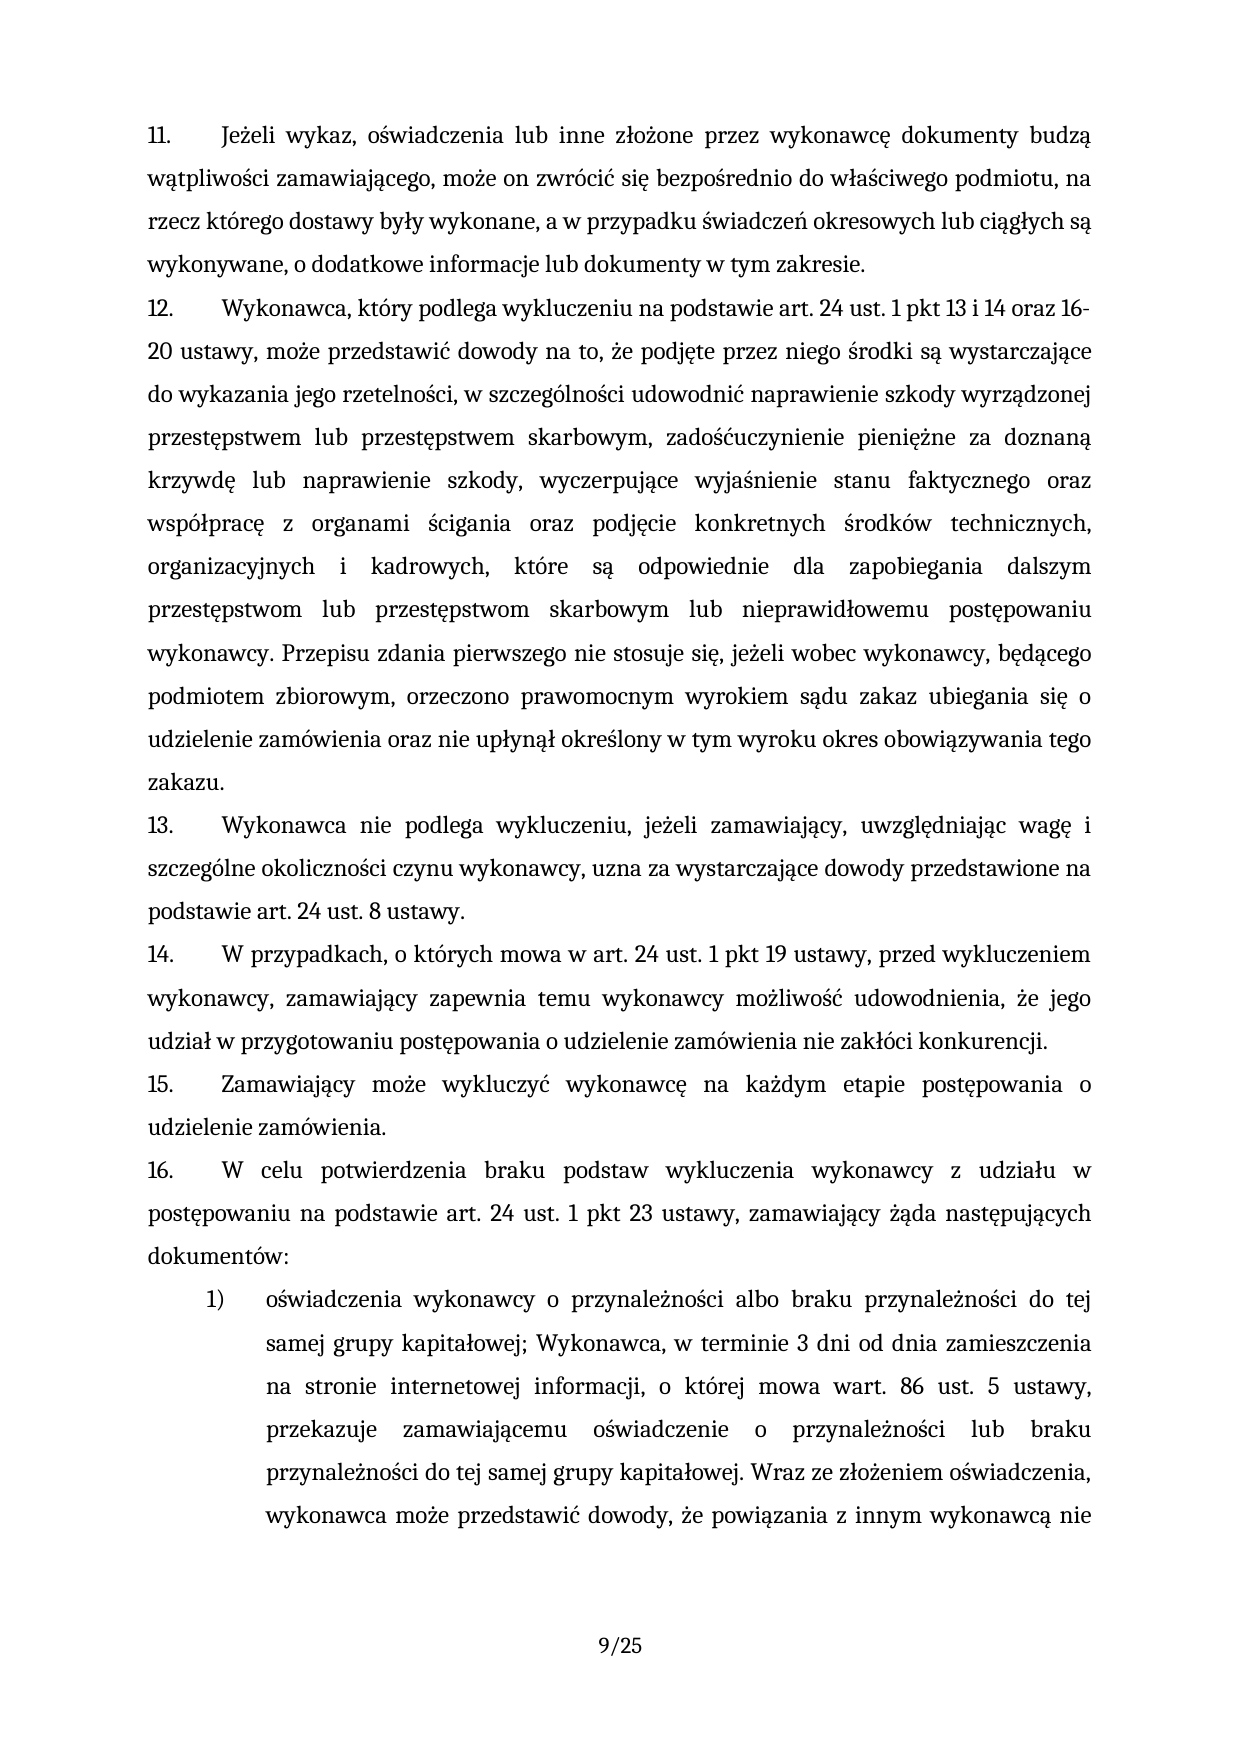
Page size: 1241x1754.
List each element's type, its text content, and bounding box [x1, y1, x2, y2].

list Wykonawca, który podlega wykluczeniu na podstawie art. 24 ust. 1 pkt 13 i 14 oraz 16-20 ustawy, może przedstawić dowody na to, że podjęte przez niego środki są wystarczające do wykazania jego rzetelności, w szczególności udowodnić naprawienie szkody wyrządzonej przestępstwem lub przestępstwem skarbowym, zadośćuczynienie pieniężne za doznaną krzywdę lub naprawienie szkody, wyczerpujące wyjaśnienie stanu faktycznego oraz współpracę z organami ścigania oraz podjęcie konkretnych środków technicznych, organizacyjnych i kadrowych, które są odpowiednie dla zapobiegania dalszym przestępstwom lub przestępstwom skarbowym lub nieprawidłowemu postępowaniu wykonawcy. Przepisu zdania pierwszego nie stosuje się, jeżeli wobec wykonawcy, będącego podmiotem zbiorowym, orzeczono prawomocnym wyrokiem sądu zakaz ubiegania się o udzielenie zamówienia oraz nie upłynął określony w tym wyroku okres obowiązywania tego zakazu. [148, 293, 1093, 797]
list W celu potwierdzenia braku podstaw wykluczenia wykonawcy z udziału w postępowaniu na podstawie art. 24 ust. 1 pkt 23 ustawy, zamawiający żąda następujących dokumentów: [148, 1156, 1093, 1271]
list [207, 1285, 1093, 1530]
list Jeżeli wykaz, oświadczenia lub inne złożone przez wykonawcę dokumenty budzą wątpliwości zamawiającego, może on zwrócić się bezpośrednio do właściwego podmiotu, na rzecz którego dostawy były wykonane, a w przypadku świadczeń okresowych lub ciągłych są wykonywane, o dodatkowe informacje lub dokumenty w tym zakresie. [148, 121, 1093, 279]
list Zamawiający może wykluczyć wykonawcę na każdym etapie postępowania o udzielenie zamówienia. [148, 1070, 1093, 1142]
list W przypadkach, o których mowa w art. 24 ust. 1 pkt 19 ustawy, przed wykluczeniem wykonawcy, zamawiający zapewnia temu wykonawcy możliwość udowodnienia, że jego udział w przygotowaniu postępowania o udzielenie zamówienia nie zakłóci konkurencji. [148, 940, 1093, 1055]
list Wykonawca nie podlega wykluczeniu, jeżeli zamawiający, uwzględniając wagę i szczególne okoliczności czynu wykonawcy, uzna za wystarczające dowody przedstawione na podstawie art. 24 ust. 8 ustawy. [148, 811, 1093, 926]
